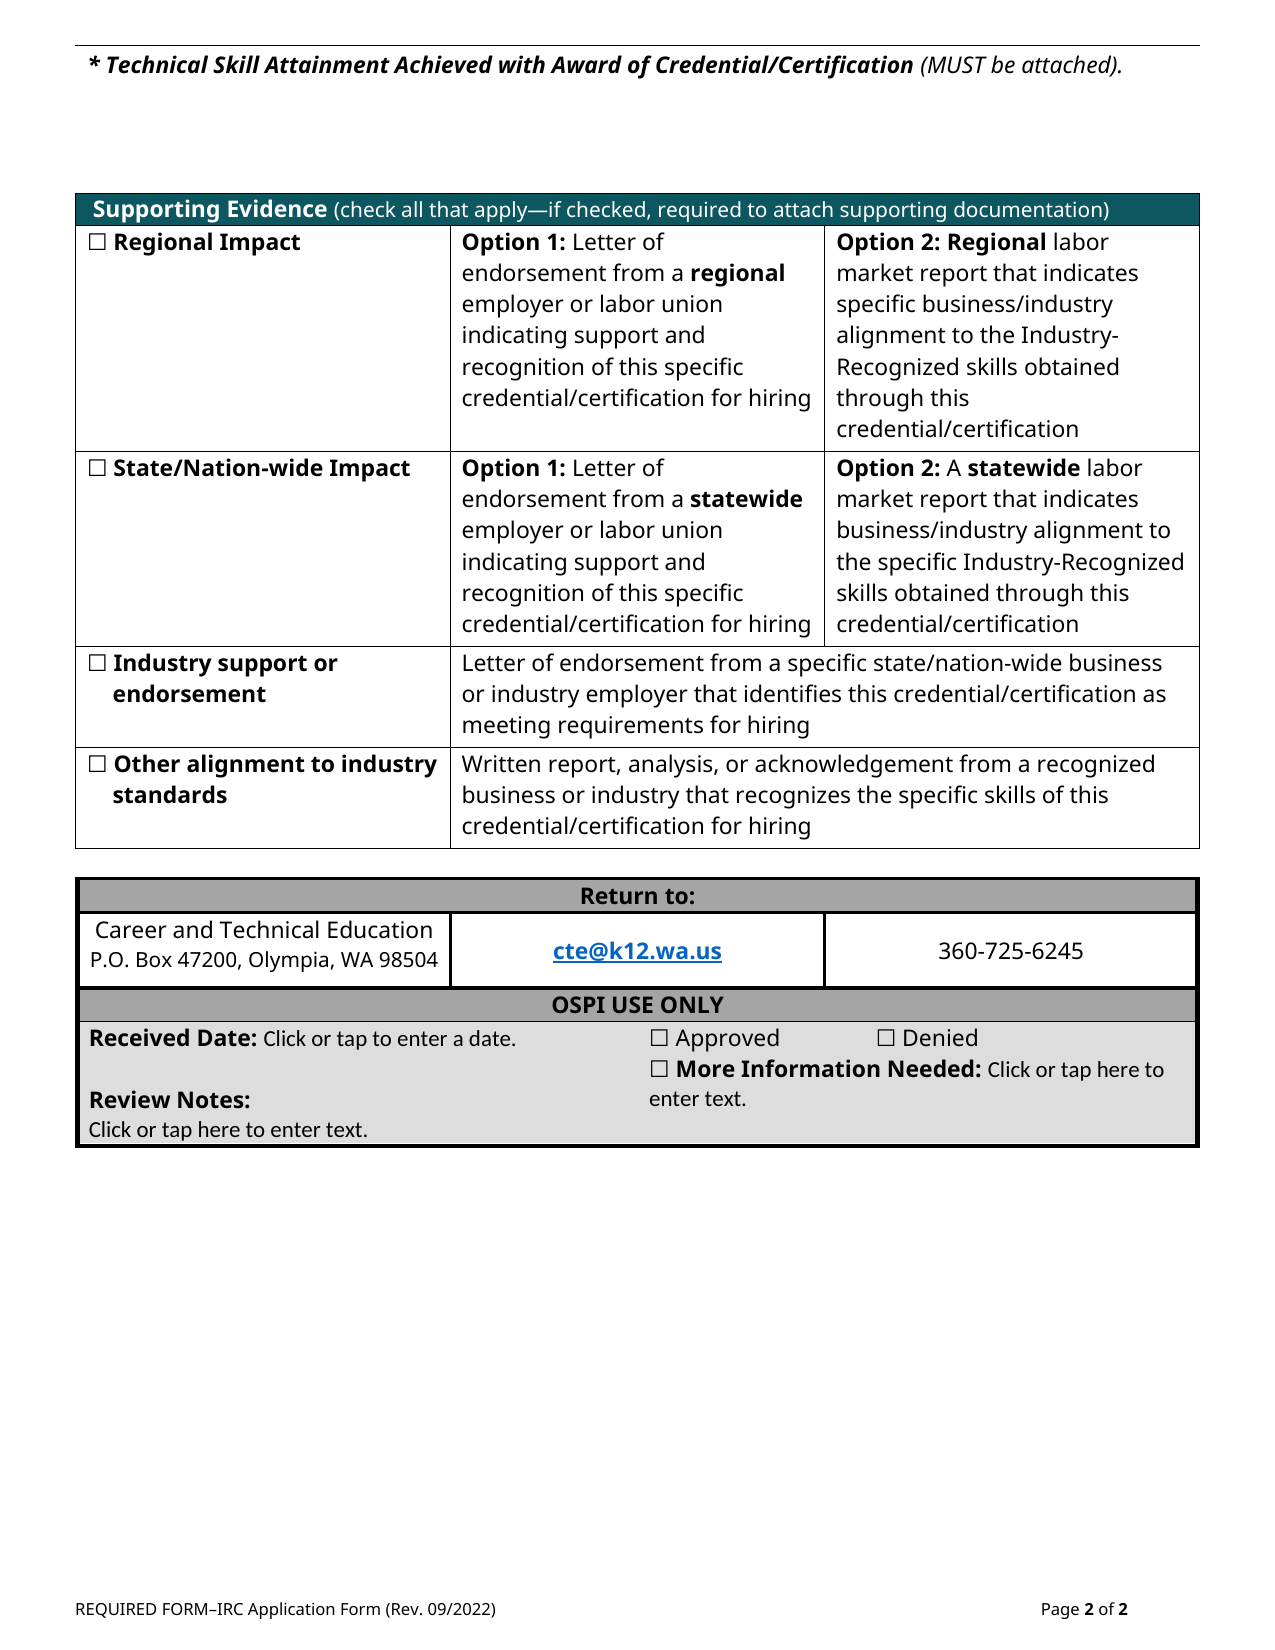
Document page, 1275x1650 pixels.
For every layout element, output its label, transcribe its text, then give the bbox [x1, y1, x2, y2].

table_cell Option 2: Regional labor market report that indicates specific business/industry alignment to the Industry-Recognized skills obtained through this credential/certification [825, 226, 1199, 451]
table_cell [80, 1116, 1195, 1143]
table_cell Letter of endorsement from a specific state/nation-wide business or industry employer that identifies this credential/certification as meeting requirements for hiring [451, 647, 1199, 747]
table_cell Received Date: [80, 1022, 638, 1053]
table_cell Review Notes: [80, 1053, 638, 1116]
table_cell State/Nation-wide Impact [76, 452, 450, 646]
table_header Return to: [80, 880, 1195, 911]
table_cell Option 1: Letter of endorsement from a statewide employer or labor union indicating support and recognition of this specific credential/certification for hiring [451, 452, 824, 646]
table_cell * Technical Skill Attainment Achieved with Award of Credential/Certification (MUST be attached). [75, 46, 1200, 80]
table_cell cte@k12.wa.us [452, 914, 823, 986]
table_cell Career and Technical Education P.O. Box 47200, Olympia, WA 98504 [80, 914, 449, 986]
table_cell 360-725-6245 [826, 914, 1195, 986]
table_cell Option 1: Letter of endorsement from a regional employer or labor union indicating support and recognition of this specific credential/certification for hiring [451, 226, 824, 451]
table_cell Written report, analysis, or acknowledgement from a recognized business or industry that recognizes the specific skills of this credential/certification for hiring [451, 748, 1199, 848]
table_cell Option 2: A statewide labor market report that indicates business/industry alignment to the specific Industry-Recognized skills obtained through this credential/certification [825, 452, 1199, 646]
table_cell More Information Needed: [638, 1053, 1195, 1116]
table_cell Regional Impact [76, 226, 450, 451]
table_cell Approved Denied [638, 1022, 1195, 1053]
table_header Supporting Evidence (check all that apply—if checked, required to attach supporting documentation) [76, 194, 1199, 225]
table_cell OSPI USE ONLY [80, 990, 1195, 1021]
table_cell Industry support or endorsement [76, 647, 450, 747]
table_cell Other alignment to industry standards [76, 748, 450, 848]
